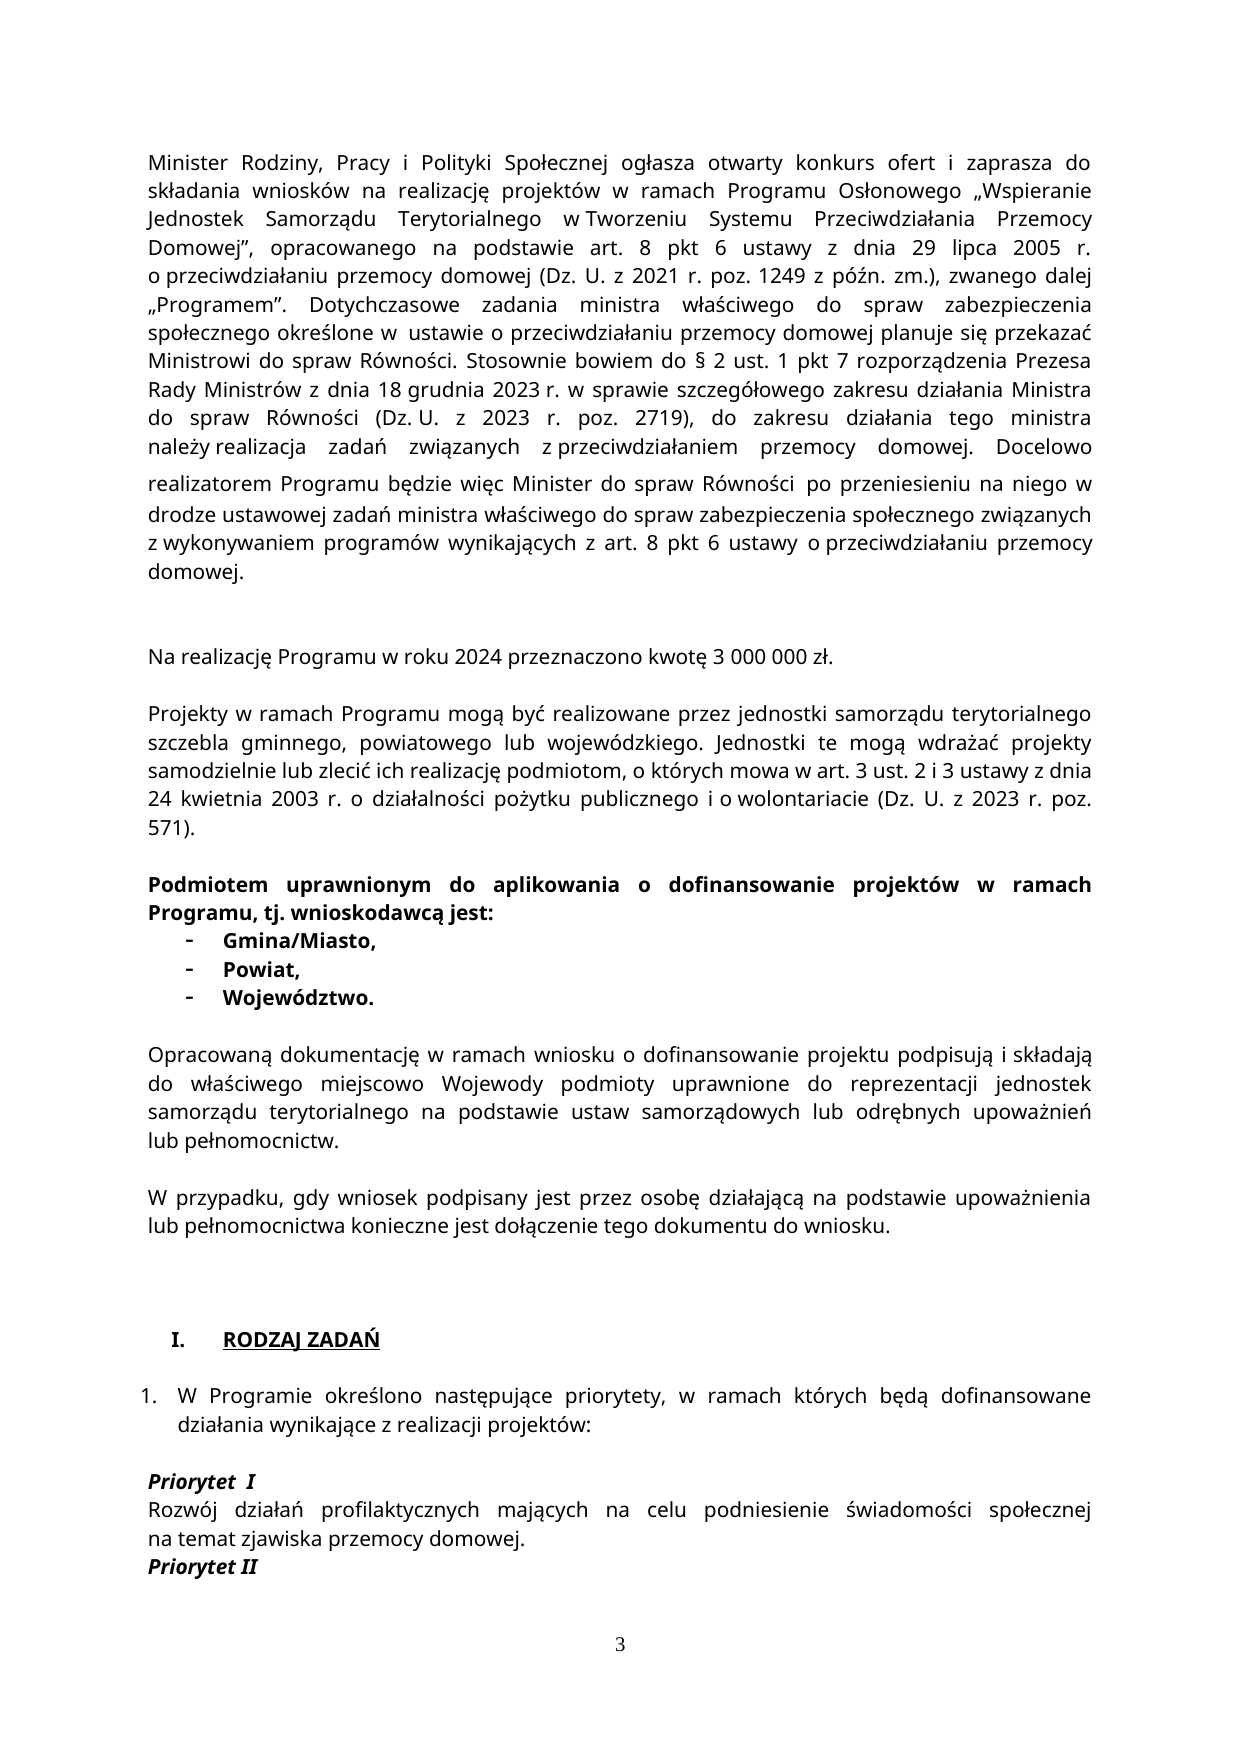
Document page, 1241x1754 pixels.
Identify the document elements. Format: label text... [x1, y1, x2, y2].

text Opracowaną dokumentację w ramach wniosku o dofinansowanie projektu podpisują i składają do właściwego miejscowo Wojewody podmioty uprawnione do reprezentacji jednostek samorządu terytorialnego na podstawie ustaw samorządowych lub odrębnych upoważnień lub pełnomocnictw. [148, 1040, 1093, 1154]
list Powiat, [185, 955, 1093, 983]
text Priorytet I [148, 1467, 1093, 1495]
text Na realizację Programu w roku 2024 przeznaczono kwotę 3 000 000 zł. [148, 642, 1093, 671]
list RODZAJ ZADAŃ [185, 1325, 1093, 1353]
list Województwo. [185, 983, 1093, 1012]
list Gmina/Miasto, [185, 927, 1093, 955]
text Podmiotem uprawnionym do aplikowania o dofinansowanie projektów w ramach Programu, tj. wnioskodawcą jest: [148, 870, 1093, 927]
text Rozwój działań profilaktycznych mających na celu podniesienie świadomości społecznej na temat zjawiska przemocy domowej. [148, 1495, 1093, 1552]
text W przypadku, gdy wniosek podpisany jest przez osobę działającą na podstawie upoważnienia lub pełnomocnictwa konieczne jest dołączenie tego dokumentu do wniosku. [148, 1183, 1093, 1239]
text Priorytet II [148, 1552, 1093, 1581]
list W Programie określono następujące priorytety, w ramach których będą dofinansowane działania wynikające z realizacji projektów: [140, 1382, 1093, 1438]
text Projekty w ramach Programu mogą być realizowane przez jednostki samorządu terytorialnego szczebla gminnego, powiatowego lub wojewódzkiego. Jednostki te mogą wdrażać projekty samodzielnie lub zlecić ich realizację podmiotom, o których mowa w art. 3 ust. 2 i 3 ustawy z dnia 24 kwietnia 2003 r. o działalności pożytku publicznego i o wolontariacie (Dz. U. z 2023 r. poz. 571). [148, 699, 1093, 841]
text Minister Rodziny, Pracy i Polityki Społecznej ogłasza otwarty konkurs ofert i zaprasza do składania wniosków na realizację projektów w ramach Programu Osłonowego „Wspieranie Jednostek Samorządu Terytorialnego w Tworzeniu Systemu Przeciwdziałania Przemocy Domowej”, opracowanego na podstawie art. 8 pkt 6 ustawy z dnia 29 lipca 2005 r. o przeciwdziałaniu przemocy domowej (Dz. U. z 2021 r. poz. 1249 z późn. zm.), zwanego dalej „Programem”. Dotychczasowe zadania ministra właściwego do spraw zabezpieczenia społecznego określone w ustawie o przeciwdziałaniu przemocy domowej planuje się przekazać Ministrowi do spraw Równości. Stosownie bowiem do § 2 ust. 1 pkt 7 rozporządzenia Prezesa Rady Ministrów z dnia 18 grudnia 2023 r. w sprawie szczegółowego zakresu działania Ministra do spraw Równości (Dz. U. z 2023 r. poz. 2719), do zakresu działania tego ministra należy realizacja zadań związanych z przeciwdziałaniem przemocy domowej. Docelowo realizatorem Programu będzie więc Minister do spraw Równości po przeniesieniu na niego w drodze ustawowej zadań ministra właściwego do spraw zabezpieczenia społecznego związanych z wykonywaniem programów wynikających z art. 8 pkt 6 ustawy o przeciwdziałaniu przemocy domowej. [148, 148, 1093, 585]
